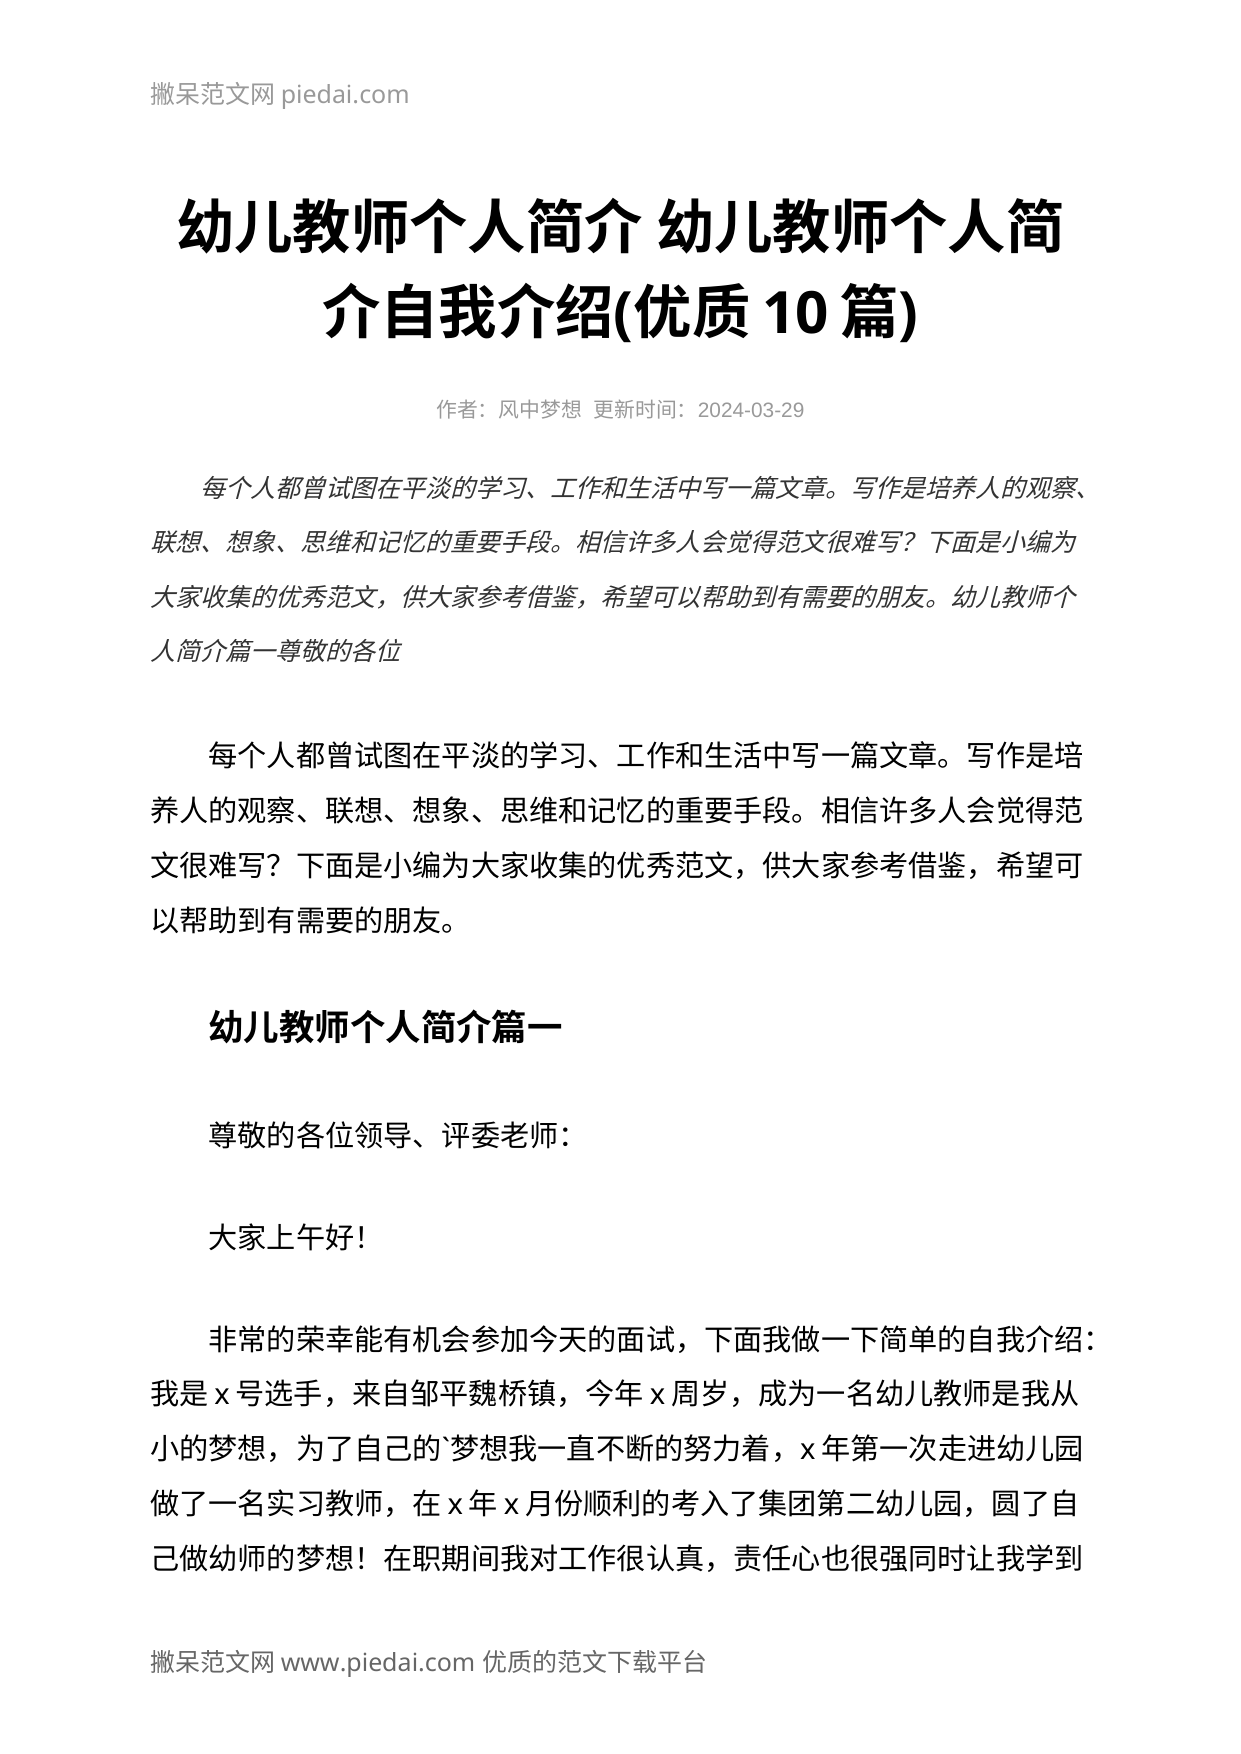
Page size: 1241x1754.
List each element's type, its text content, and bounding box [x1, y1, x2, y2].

text 大家上午好！ [150, 1214, 1090, 1257]
text 幼儿教师个人简介篇一 [150, 999, 1090, 1050]
text 每个人都曾试图在平淡的学习、工作和生活中写一篇文章。写作是培养人的观察、联想、想象、思维和记忆的重要手段。相信许多人会觉得范文很难写？下面是小编为大家收集的优秀范文，供大家参考借鉴，希望可以帮助到有需要的朋友。幼儿教师个人简介篇一尊敬的各位 [150, 468, 1090, 668]
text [150, 1316, 1090, 1578]
text 作者：风中梦想 更新时间：2024-03-29 [150, 397, 1090, 421]
text 尊敬的各位领导、评委老师： [150, 1112, 1090, 1155]
subtitle 幼儿教师个人简介 幼儿教师个人简介自我介绍(优质10篇) [150, 181, 1090, 351]
text 每个人都曾试图在平淡的学习、工作和生活中写一篇文章。写作是培养人的观察、联想、想象、思维和记忆的重要手段。相信许多人会觉得范文很难写？下面是小编为大家收集的优秀范文，供大家参考借鉴，希望可以帮助到有需要的朋友。 [150, 733, 1090, 939]
